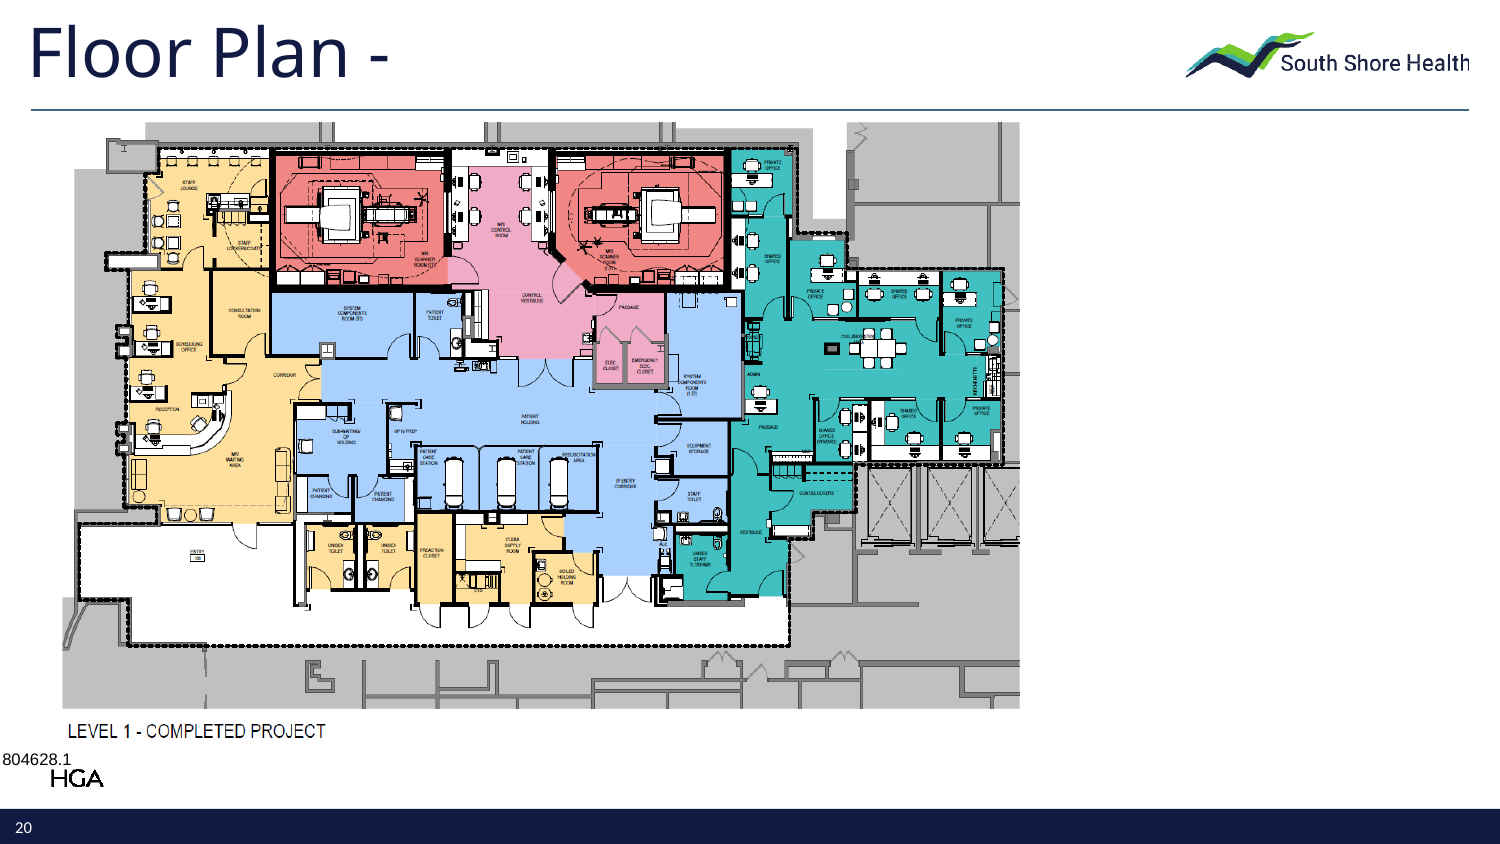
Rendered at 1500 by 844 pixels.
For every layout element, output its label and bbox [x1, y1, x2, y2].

picture [51, 122, 1020, 787]
picture [1407, 54, 1469, 71]
picture [1185, 32, 1400, 78]
